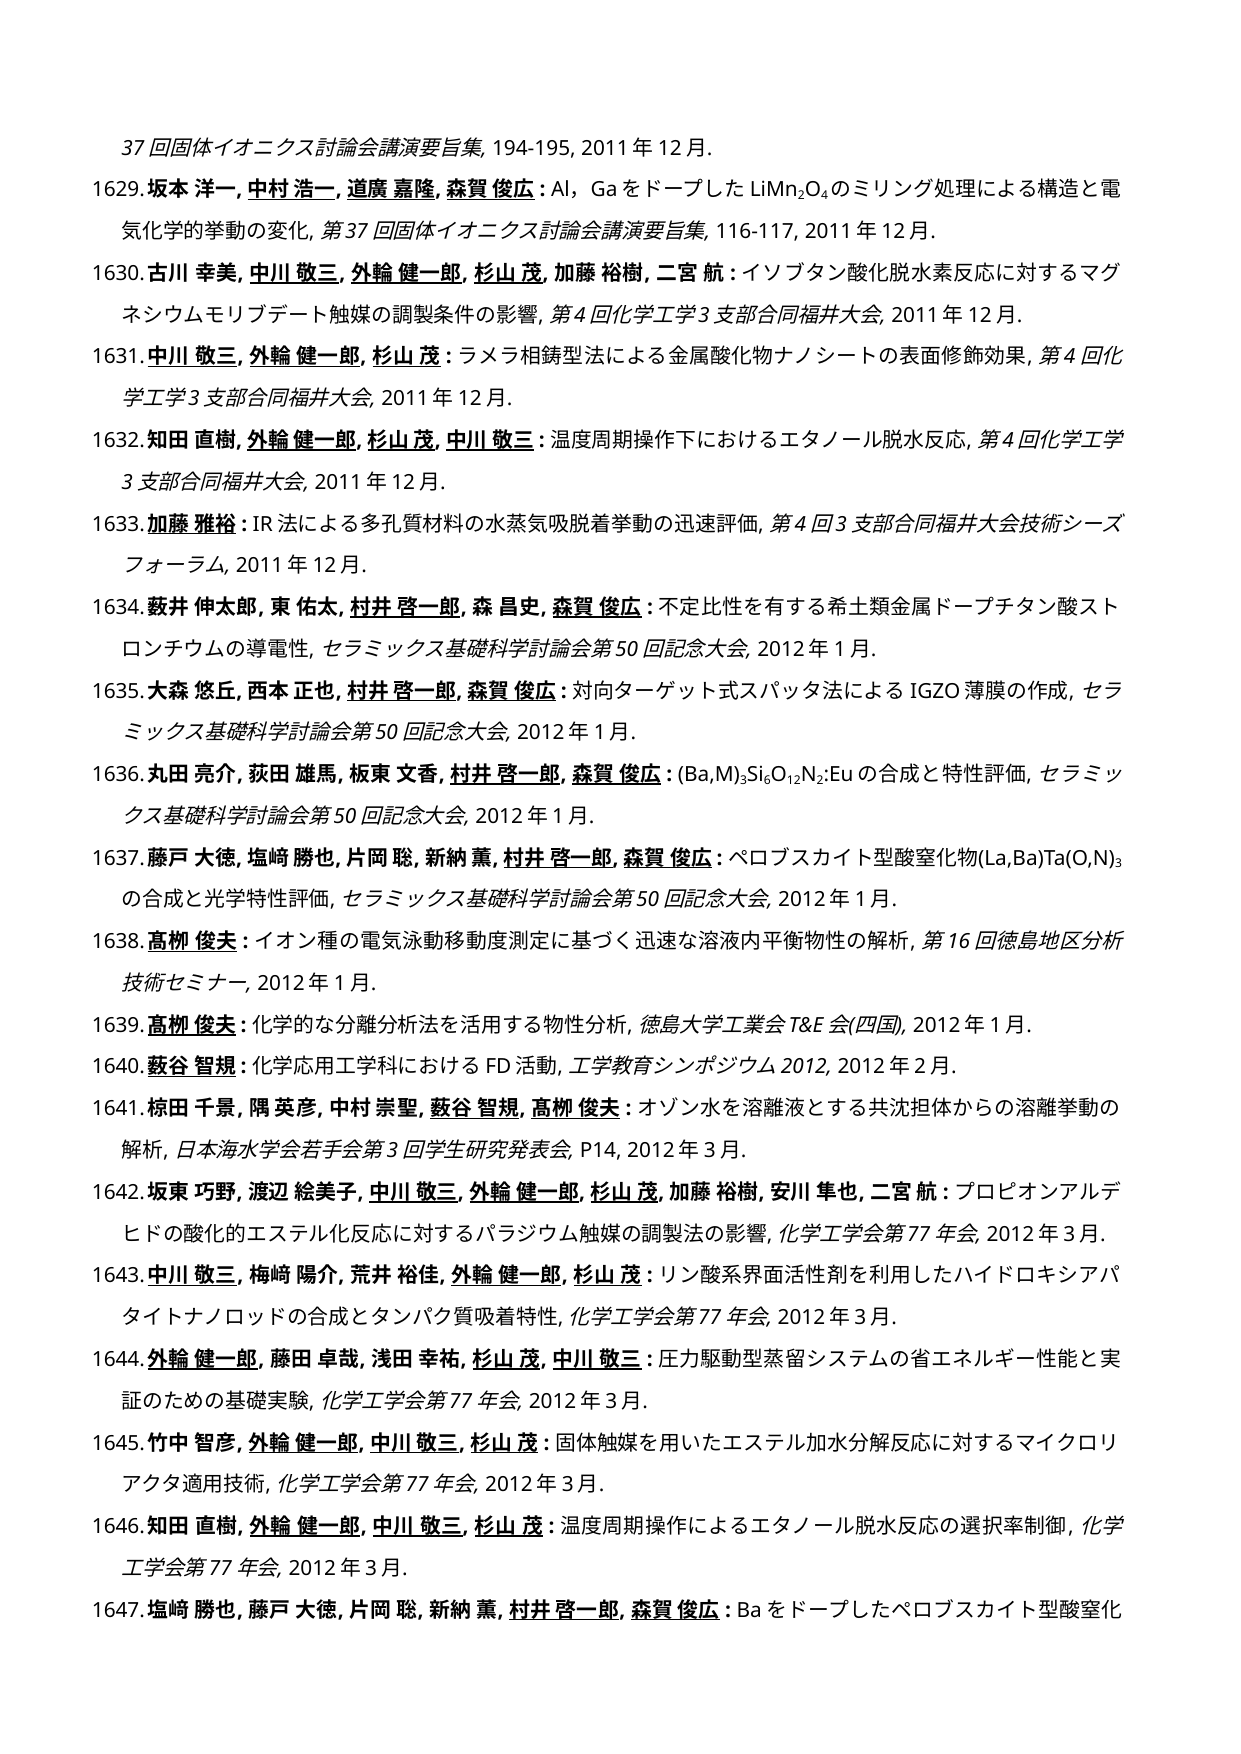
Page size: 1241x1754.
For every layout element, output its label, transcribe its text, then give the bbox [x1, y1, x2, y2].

list 薮井 伸太郎, 東 佑太, 村井 啓一郎, 森 昌史, 森賀 俊広 : 不定比性を有する希土類金属ドープチタン酸ストロンチウムの導電性, セラミックス基礎科学討論会第50回記念大会, 2012年1月. [92, 584, 1122, 668]
list 加藤 雅裕 : IR法による多孔質材料の水蒸気吸脱着挙動の迅速評価, 第4回3支部合同福井大会技術シーズフォーラム, 2011年12月. [92, 501, 1122, 584]
list 中川 敬三, 梅﨑 陽介, 荒井 裕佳, 外輪 健一郎, 杉山 茂 : リン酸系界面活性剤を利用したハイドロキシアパタイトナノロッドの合成とタンパク質吸着特性, 化学工学会第77年会, 2012年3月. [92, 1253, 1122, 1336]
list 坂東 巧野, 渡辺 絵美子, 中川 敬三, 外輪 健一郎, 杉山 茂, 加藤 裕樹, 安川 隼也, 二宮 航 : プロピオンアルデヒドの酸化的エステル化反応に対するパラジウム触媒の調製法の影響, 化学工学会第77年会, 2012年3月. [92, 1169, 1122, 1253]
list 椋田 千景, 隅 英彦, 中村 崇聖, 薮谷 智規, 髙栁 俊夫 : オゾン水を溶離液とする共沈担体からの溶離挙動の解析, 日本海水学会若手会第3回学生研究発表会, P14, 2012年3月. [92, 1086, 1122, 1169]
list 丸田 亮介, 荻田 雄馬, 板東 文香, 村井 啓一郎, 森賀 俊広 : (Ba,M)3Si6O12N2:Euの合成と特性評価, セラミックス基礎科学討論会第50回記念大会, 2012年1月. [92, 752, 1122, 835]
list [92, 1587, 1122, 1629]
list 知田 直樹, 外輪 健一郎, 杉山 茂, 中川 敬三 : 温度周期操作下におけるエタノール脱水反応, 第4回化学工学3支部合同福井大会, 2011年12月. [92, 417, 1122, 501]
list 竹中 智彦, 外輪 健一郎, 中川 敬三, 杉山 茂 : 固体触媒を用いたエステル加水分解反応に対するマイクロリアクタ適用技術, 化学工学会第77年会, 2012年3月. [92, 1420, 1122, 1503]
list 髙栁 俊夫 : イオン種の電気泳動移動度測定に基づく迅速な溶液内平衡物性の解析, 第16回徳島地区分析技術セミナー, 2012年1月. [92, 919, 1122, 1002]
list 坂本 洋一, 中村 浩一, 道廣 嘉隆, 森賀 俊広 : Al，GaをドープしたLiMn2O4のミリング処理による構造と電気化学的挙動の変化, 第37回固体イオニクス討論会講演要旨集, 116-117, 2011年12月. [92, 167, 1122, 250]
list 大森 悠丘, 西本 正也, 村井 啓一郎, 森賀 俊広 : 対向ターゲット式スパッタ法によるIGZO薄膜の作成, セラミックス基礎科学討論会第50回記念大会, 2012年1月. [92, 668, 1122, 752]
list 藤戸 大徳, 塩﨑 勝也, 片岡 聡, 新納 薫, 村井 啓一郎, 森賀 俊広 : ペロブスカイト型酸窒化物(La,Ba)Ta(O,N)3の合成と光学特性評価, セラミックス基礎科学討論会第50回記念大会, 2012年1月. [92, 835, 1122, 919]
list 知田 直樹, 外輪 健一郎, 中川 敬三, 杉山 茂 : 温度周期操作によるエタノール脱水反応の選択率制御, 化学工学会第77年会, 2012年3月. [92, 1503, 1122, 1587]
list 外輪 健一郎, 藤田 卓哉, 浅田 幸祐, 杉山 茂, 中川 敬三 : 圧力駆動型蒸留システムの省エネルギー性能と実証のための基礎実験, 化学工学会第77年会, 2012年3月. [92, 1336, 1122, 1420]
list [92, 125, 1122, 167]
list 中川 敬三, 外輪 健一郎, 杉山 茂 : ラメラ相鋳型法による金属酸化物ナノシートの表面修飾効果, 第4回化学工学3支部合同福井大会, 2011年12月. [92, 334, 1122, 417]
list 髙栁 俊夫 : 化学的な分離分析法を活用する物性分析, 徳島大学工業会 T&E会(四国), 2012年1月. [92, 1002, 1122, 1044]
list 古川 幸美, 中川 敬三, 外輪 健一郎, 杉山 茂, 加藤 裕樹, 二宮 航 : イソブタン酸化脱水素反応に対するマグネシウムモリブデート触媒の調製条件の影響, 第4回化学工学3支部合同福井大会, 2011年12月. [92, 250, 1122, 334]
list 薮谷 智規 : 化学応用工学科におけるFD活動, 工学教育シンポジウム2012, 2012年2月. [92, 1044, 1122, 1086]
